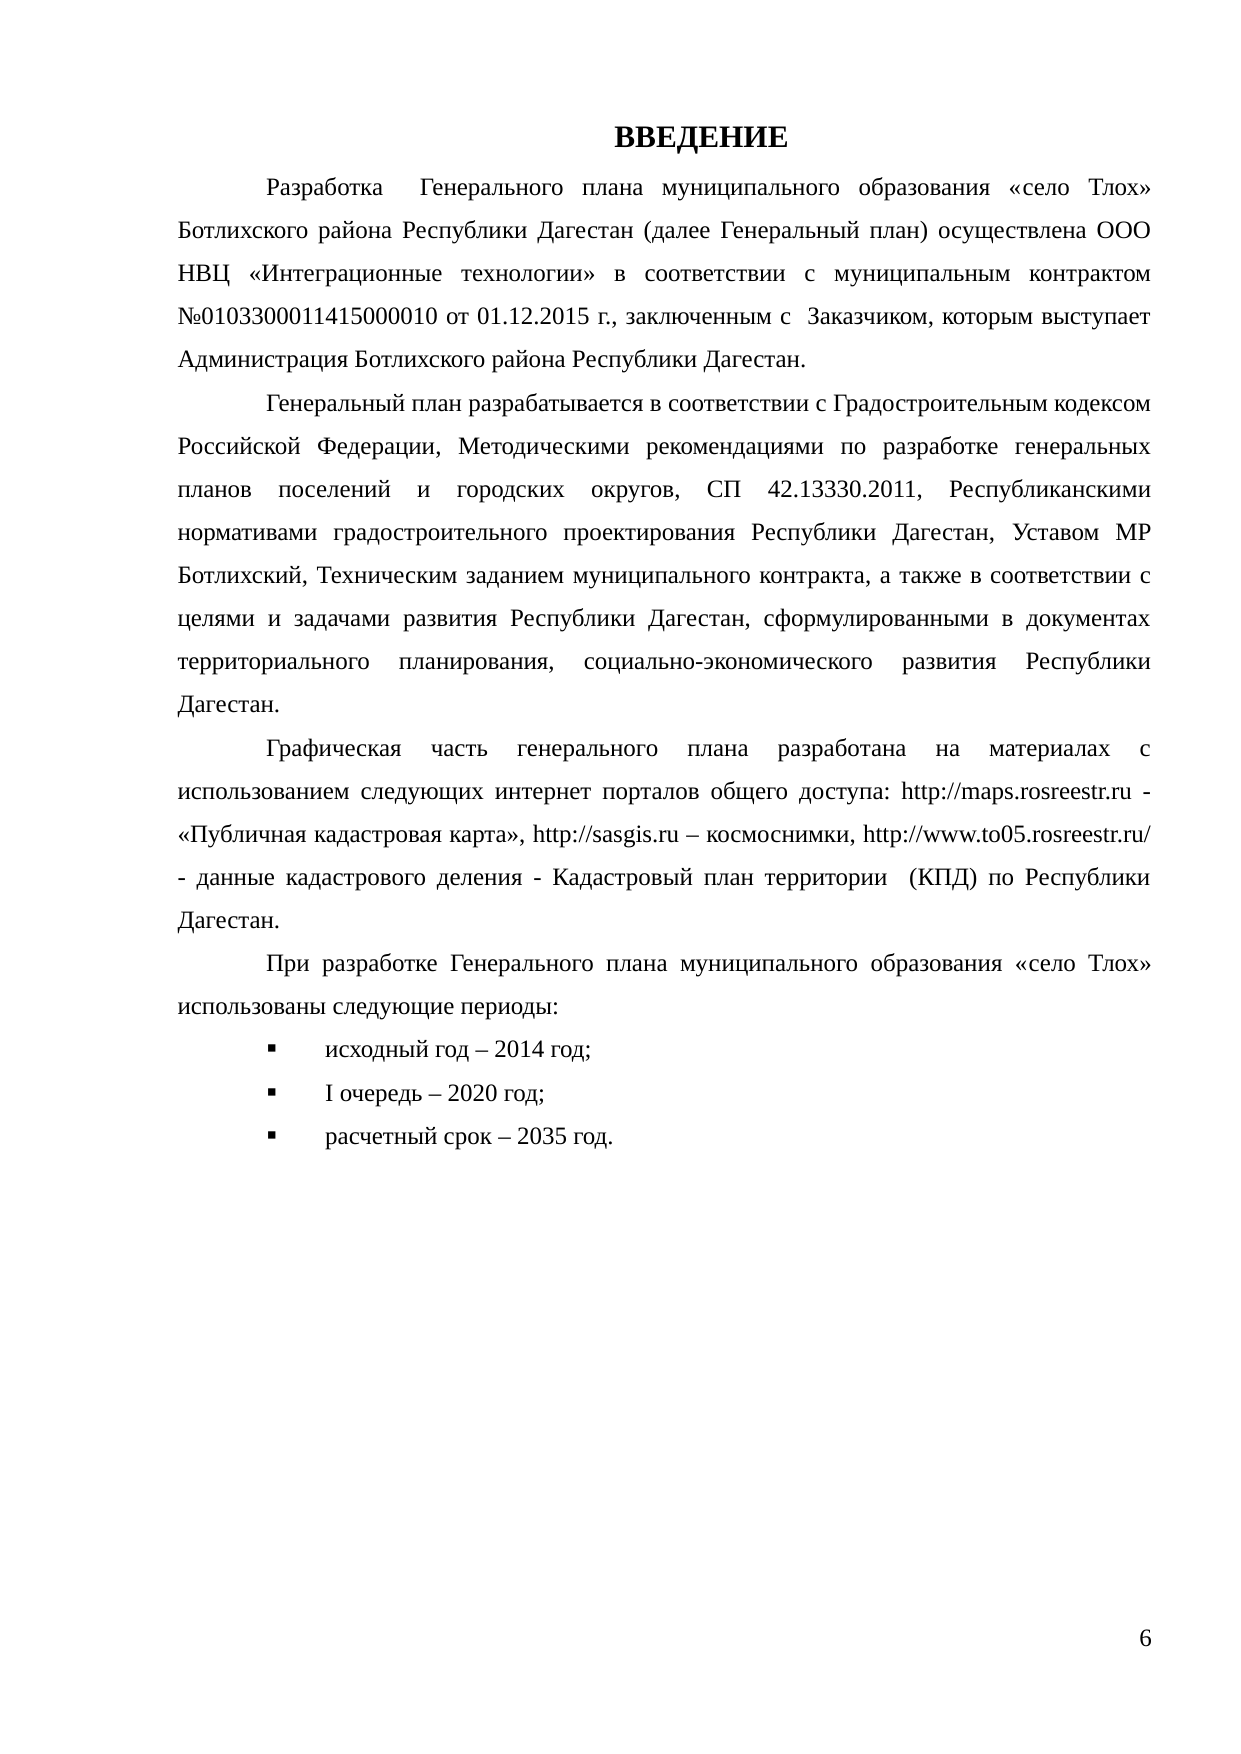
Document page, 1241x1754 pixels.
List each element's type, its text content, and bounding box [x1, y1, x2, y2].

list При разработке Генерального плана муниципального образования «село Тлох» использованы следующие периоды: [177, 948, 1152, 1020]
list Генеральный план разрабатывается в соответствии с Градостроительным кодексом Российской Федерации, Методическими рекомендациями по разработке генеральных планов поселений и городских округов, СП 42.13330.2011, Республиканскими нормативами градостроительного проектирования Республики Дагестан, Уставом МР Ботлихский, Техническим заданием муниципального контракта, а также в соответствии с целями и задачами развития Республики Дагестан, сформулированными в документах территориального планирования, социально-экономического развития Республики Дагестан. [177, 388, 1152, 718]
list Разработка Генерального плана муниципального образования «село Тлох» Ботлихского района Республики Дагестан (далее Генеральный план) осуществлена ООО НВЦ «Интеграционные технологии» в соответствии с муниципальным контрактом №0103300011415000010 от 01.12.2015 г., заключенным с Заказчиком, которым выступает Администрация Ботлихского района Республики Дагестан. [177, 172, 1152, 373]
subtitle ВВЕДЕНИЕ [177, 118, 1152, 154]
list Графическая часть генерального плана разработана на материалах с использованием следующих интернет порталов общего доступа: http://maps.rosreestr.ru - «Публичная кадастровая карта», http://sasgis.ru – космоснимки, http://www.to05.rosreestr.ru/ - данные кадастрового деления - Кадастровый план территории (КПД) по Республики Дагестан. [177, 733, 1152, 934]
list I очередь – 2020 год; [266, 1078, 1152, 1106]
list исходный год – 2014 год; [266, 1034, 1152, 1063]
list расчетный срок – 2035 год. [266, 1121, 1152, 1149]
